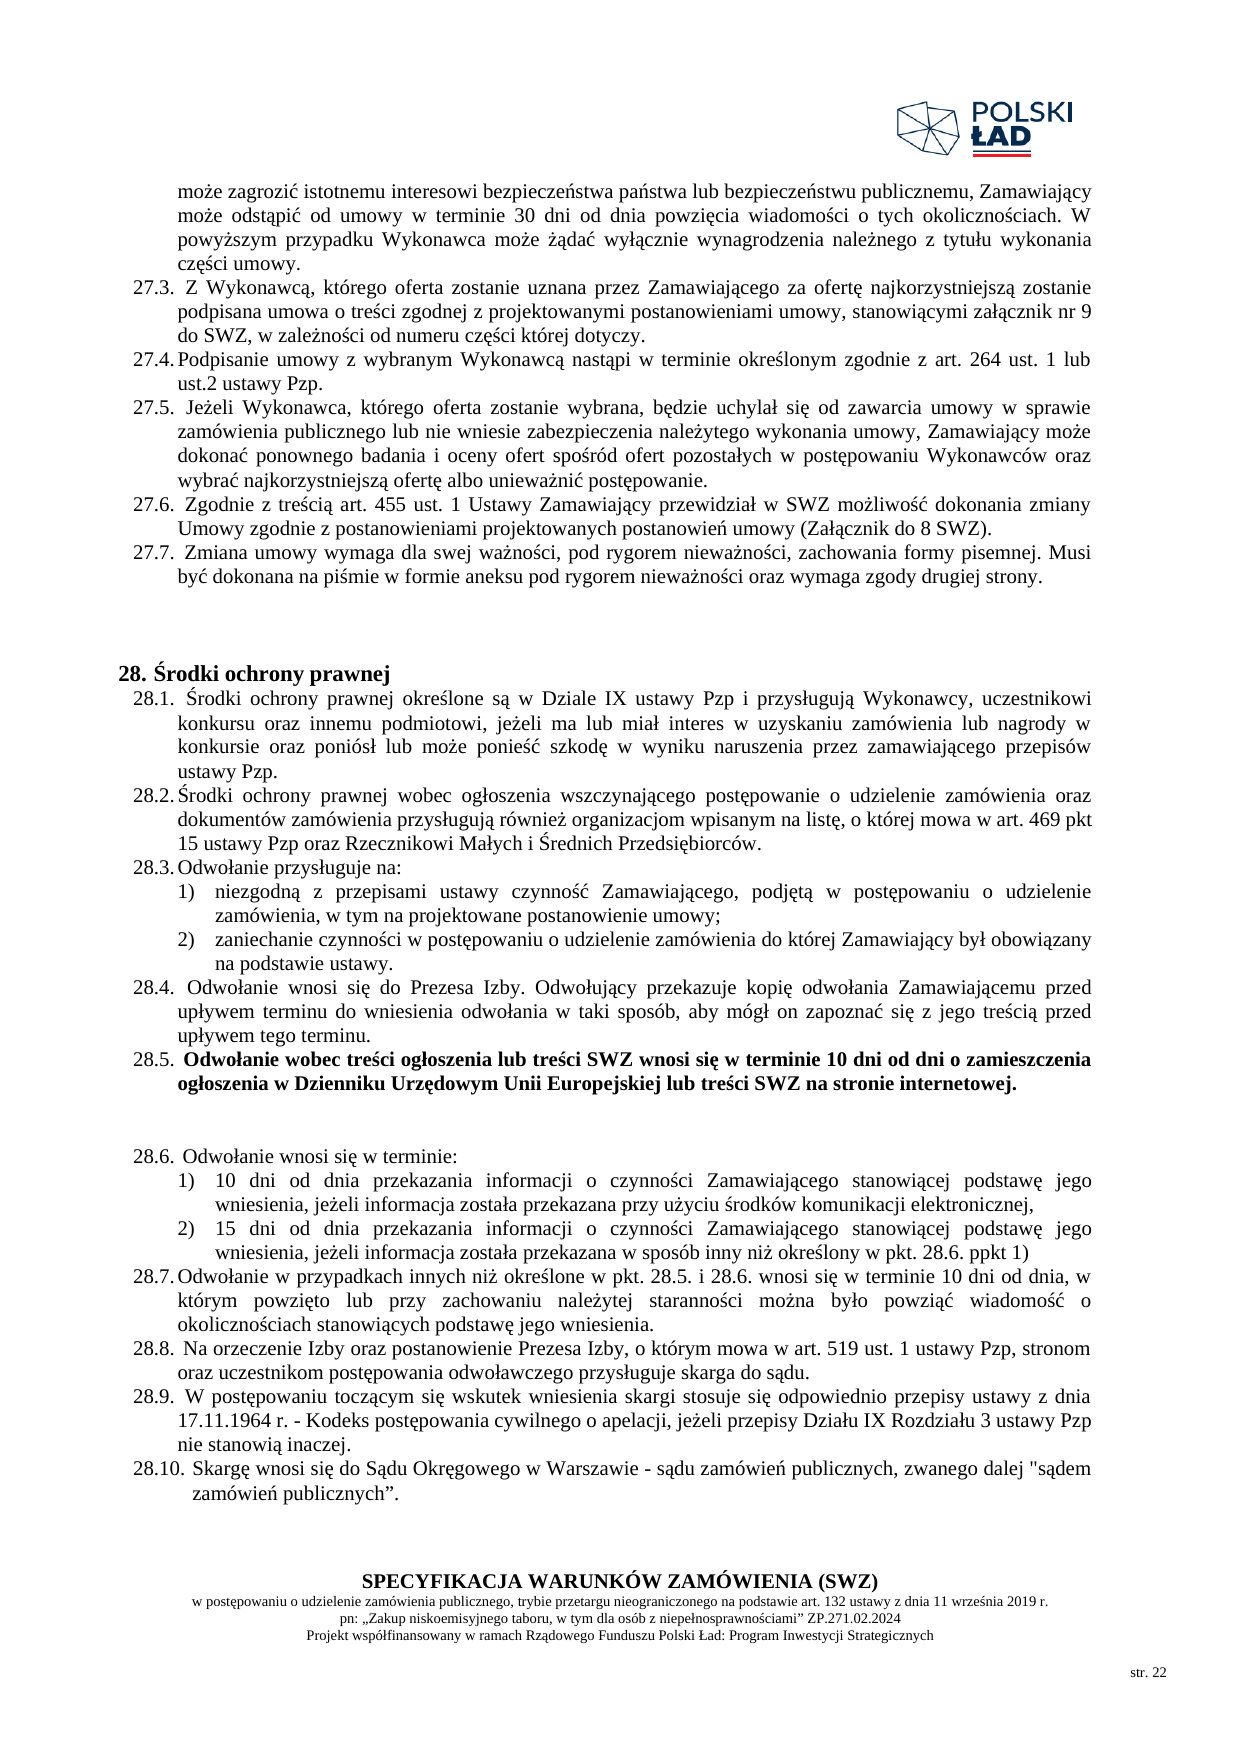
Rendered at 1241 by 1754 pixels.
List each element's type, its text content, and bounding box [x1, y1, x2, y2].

list Odwołanie wobec treści ogłoszenia lub treści SWZ wnosi się w terminie 10 dni od dni o zamieszczenia ogłoszenia w Dzienniku Urzędowym Unii Europejskiej lub treści SWZ na stronie internetowej. [133, 1047, 1093, 1095]
list Odwołanie wnosi się w terminie: [133, 1143, 1093, 1168]
list Podpisanie umowy z wybranym Wykonawcą nastąpi w terminie określonym zgodnie z art. 264 ust. 1 lub ust.2 ustawy Pzp. [133, 347, 1093, 395]
list Odwołanie w przypadkach innych niż określone w pkt. 28.5. i 28.6. wnosi się w terminie 10 dni od dnia, w którym powzięto lub przy zachowaniu należytej staranności można było powziąć wiadomość o okolicznościach stanowiących podstawę jego wniesienia. [133, 1264, 1093, 1336]
list Środki ochrony prawnej określone są w Dziale IX ustawy Pzp i przysługują Wykonawcy, uczestnikowi konkursu oraz innemu podmiotowi, jeżeli ma lub miał interes w uzyskaniu zamówienia lub nagrody w konkursie oraz poniósł lub może ponieść szkodę w wyniku naruszenia przez zamawiającego przepisów ustawy Pzp. [133, 686, 1093, 783]
list Jeżeli Wykonawca, którego oferta zostanie wybrana, będzie uchylał się od zawarcia umowy w sprawie zamówienia publicznego lub nie wniesie zabezpieczenia należytego wykonania umowy, Zamawiający może dokonać ponownego badania i oceny ofert spośród ofert pozostałych w postępowaniu Wykonawców oraz wybrać najkorzystniejszą ofertę albo unieważnić postępowanie. [133, 395, 1093, 492]
list Odwołanie przysługuje na: [133, 855, 1093, 879]
list Z Wykonawcą, którego oferta zostanie uznana przez Zamawiającego za ofertę najkorzystniejszą zostanie podpisana umowa o treści zgodnej z projektowanymi postanowieniami umowy, stanowiącymi załącznik nr 9 do SWZ, w zależności od numeru części której dotyczy. [133, 275, 1093, 347]
picture [880, 73, 1093, 179]
list 15 dni od dnia przekazania informacji o czynności Zamawiającego stanowiącej podstawę jego wniesienia, jeżeli informacja została przekazana w sposób inny niż określony w pkt. 28.6. ppkt 1) [177, 1216, 1093, 1264]
list Środki ochrony prawnej [118, 660, 1093, 686]
list Skargę wnosi się do Sądu Okręgowego w Warszawie - sądu zamówień publicznych, zwanego dalej "sądem zamówień publicznych”. [133, 1456, 1093, 1504]
list Odwołanie wnosi się do Prezesa Izby. Odwołujący przekazuje kopię odwołania Zamawiającemu przed upływem terminu do wniesienia odwołania w taki sposób, aby mógł on zapoznać się z jego treścią przed upływem tego terminu. [133, 975, 1093, 1047]
list Zgodnie z treścią art. 455 ust. 1 Ustawy Zamawiający przewidział w SWZ możliwość dokonania zmiany Umowy zgodnie z postanowieniami projektowanych postanowień umowy (Załącznik do 8 SWZ). [133, 492, 1093, 540]
list W postępowaniu toczącym się wskutek wniesienia skargi stosuje się odpowiednio przepisy ustawy z dnia 17.11.1964 r. - Kodeks postępowania cywilnego o apelacji, jeżeli przepisy Działu IX Rozdziału 3 ustawy Pzp nie stanowią inaczej. [133, 1384, 1093, 1456]
list niezgodną z przepisami ustawy czynność Zamawiającego, podjętą w postępowaniu o udzielenie zamówienia, w tym na projektowane postanowienie umowy; [177, 879, 1093, 927]
list 10 dni od dnia przekazania informacji o czynności Zamawiającego stanowiącej podstawę jego wniesienia, jeżeli informacja została przekazana przy użyciu środków komunikacji elektronicznej, [177, 1168, 1093, 1216]
list Zmiana umowy wymaga dla swej ważności, pod rygorem nieważności, zachowania formy pisemnej. Musi być dokonana na piśmie w formie aneksu pod rygorem nieważności oraz wymaga zgody drugiej strony. [133, 540, 1093, 588]
list Na orzeczenie Izby oraz postanowienie Prezesa Izby, o którym mowa w art. 519 ust. 1 ustawy Pzp, stronom oraz uczestnikom postępowania odwoławczego przysługuje skarga do sądu. [133, 1336, 1093, 1384]
list Środki ochrony prawnej wobec ogłoszenia wszczynającego postępowanie o udzielenie zamówienia oraz dokumentów zamówienia przysługują również organizacjom wpisanym na listę, o której mowa w art. 469 pkt 15 ustawy Pzp oraz Rzecznikowi Małych i Średnich Przedsiębiorców. [133, 783, 1093, 855]
list zaniechanie czynności w postępowaniu o udzielenie zamówienia do której Zamawiający był obowiązany na podstawie ustawy. [177, 927, 1093, 975]
